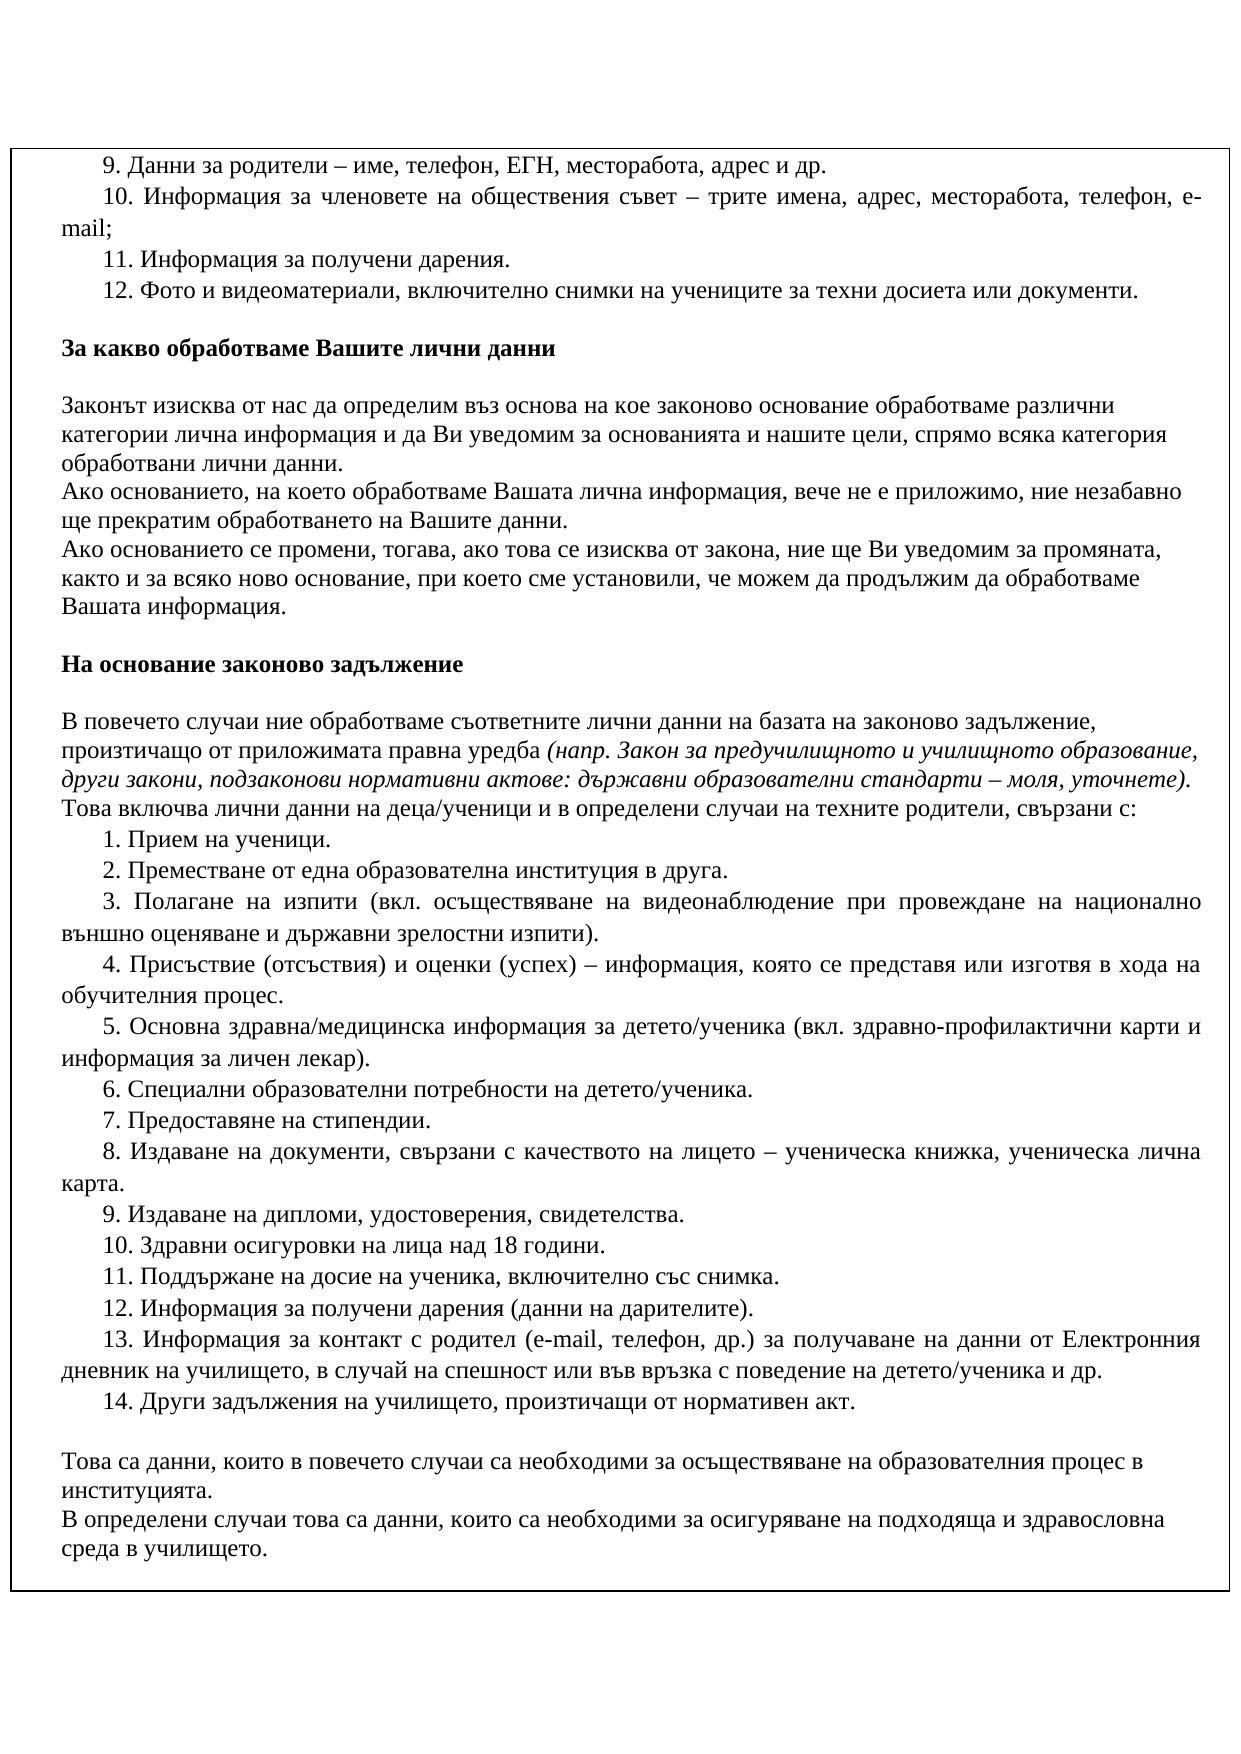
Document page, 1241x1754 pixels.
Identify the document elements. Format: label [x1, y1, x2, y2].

table_cell [12, 149, 1229, 1590]
